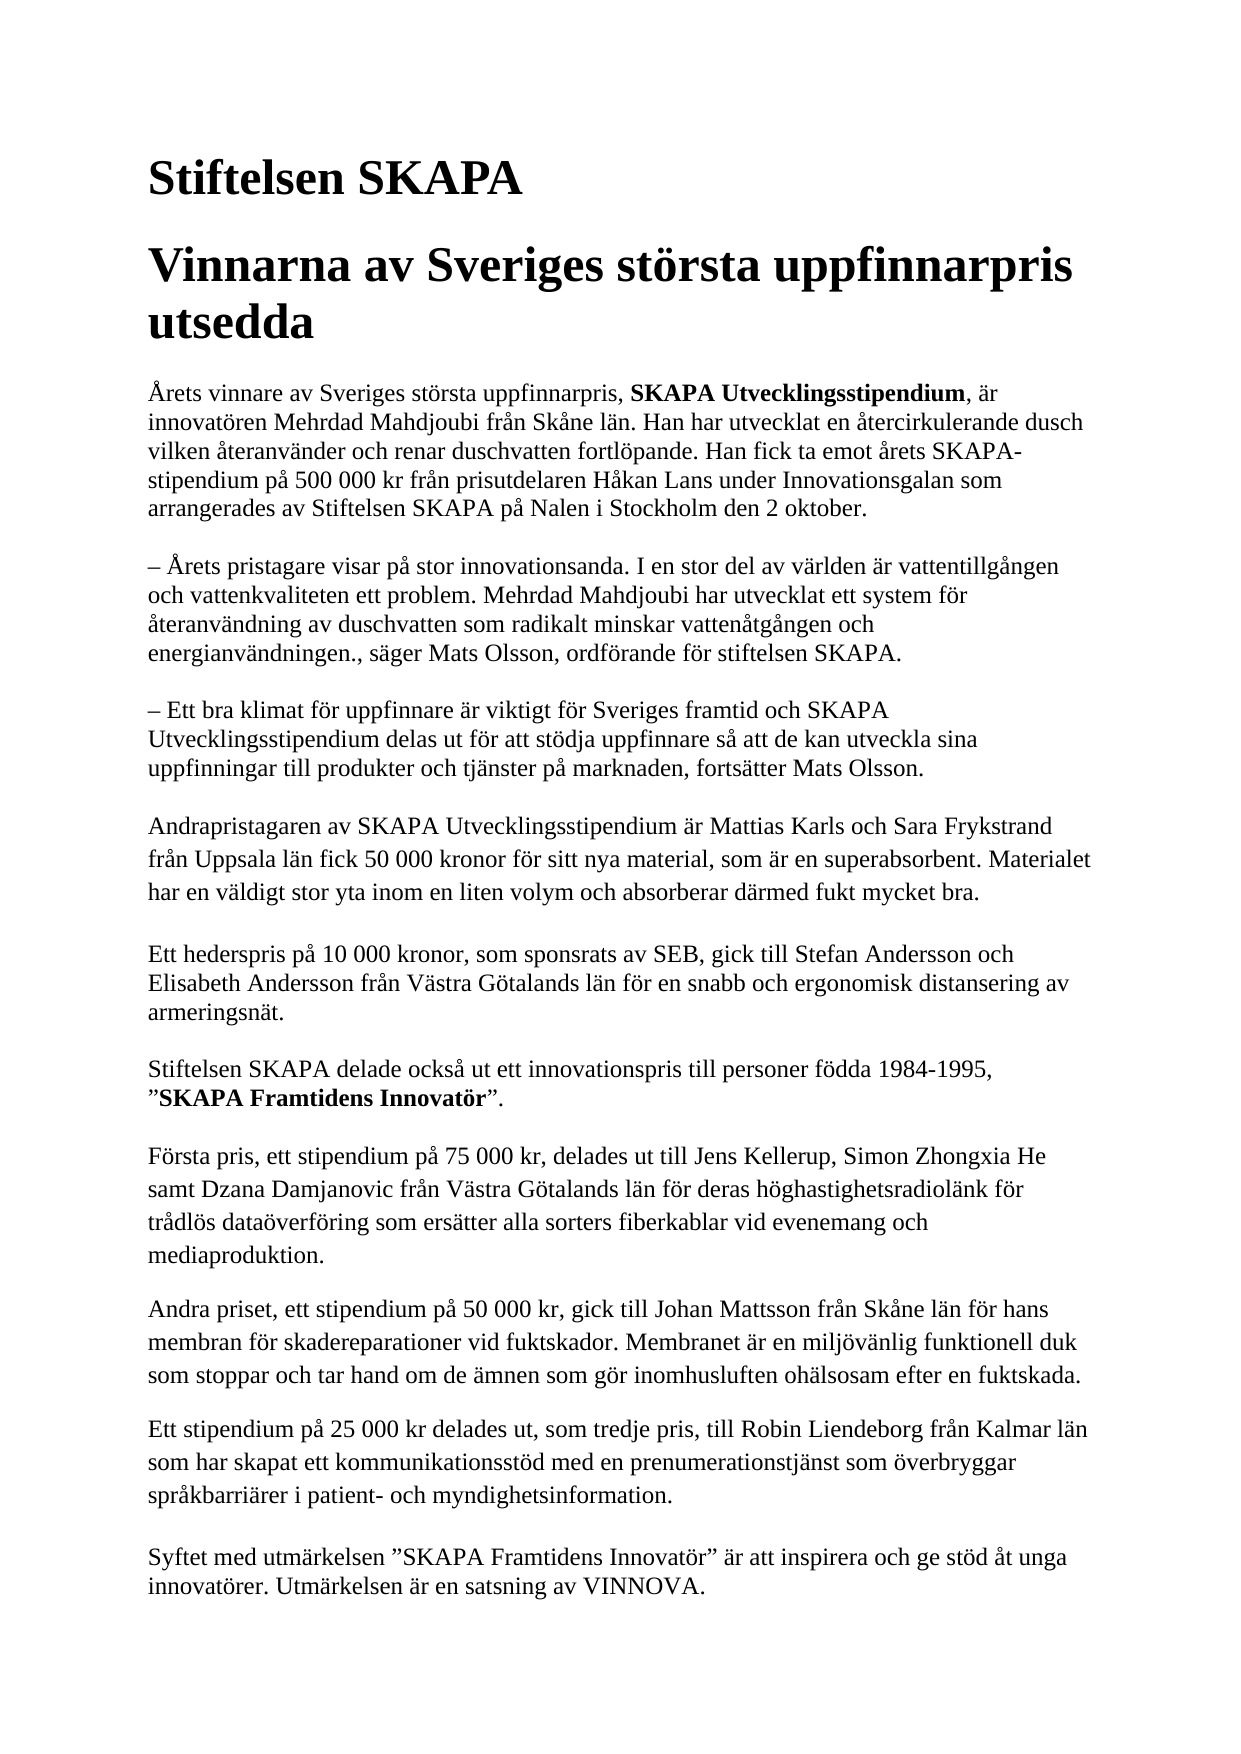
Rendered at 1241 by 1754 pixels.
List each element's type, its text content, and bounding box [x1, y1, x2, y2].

text Årets vinnare av Sveriges största uppfinnarpris, SKAPA Utvecklingsstipendium, är innovatören Mehrdad Mahdjoubi från Skåne län. Han har utvecklat en återcirkulerande dusch vilken återanvänder och renar duschvatten fortlöpande. Han fick ta emot årets SKAPA-stipendium på 500 000 kr från prisutdelaren Håkan Lans under Innovationsgalan som arrangerades av Stiftelsen SKAPA på Nalen i Stockholm den 2 oktober. [148, 378, 1093, 522]
text Andra priset, ett stipendium på 50 000 kr, gick till Johan Mattsson från Skåne län för hans membran för skadereparationer vid fuktskador. Membranet är en miljövänlig funktionell duk som stoppar och tar hand om de ämnen som gör inomhusluften ohälsosam efter en fuktskada. [148, 1294, 1093, 1389]
text Ett hederspris på 10 000 kronor, som sponsrats av SEB, gick till Stefan Andersson och Elisabeth Andersson från Västra Götalands län för en snabb och ergonomisk distansering av armeringsnät. [148, 939, 1093, 1025]
text Syftet med utmärkelsen ”SKAPA Framtidens Innovatör” är att inspirera och ge stöd åt unga innovatörer. Utmärkelsen är en satsning av VINNOVA. [148, 1542, 1093, 1600]
text Första pris, ett stipendium på 75 000 kr, delades ut till Jens Kellerup, Simon Zhongxia He samt Dzana Damjanovic från Västra Götalands län för deras höghastighetsradiolänk för trådlös dataöverföring som ersätter alla sorters fiberkablar vid evenemang och mediaproduktion. [148, 1141, 1093, 1269]
text Ett stipendium på 25 000 kr delades ut, som tredje pris, till Robin Liendeborg från Kalmar län som har skapat ett kommunikationsstöd med en prenumerationstjänst som överbryggar språkbarriärer i patient- och myndighetsinformation. [148, 1414, 1093, 1509]
text Vinnarna av Sveriges största uppfinnarpris utsedda [148, 234, 1093, 349]
text – Ett bra klimat för uppfinnare är viktigt för Sveriges framtid och SKAPA Utvecklingsstipendium delas ut för att stödja uppfinnare så att de kan utveckla sina uppfinningar till produkter och tjänster på marknaden, fortsätter Mats Olsson. [148, 696, 1093, 782]
text – Årets pristagare visar på stor innovationsanda. I en stor del av världen är vattentillgången och vattenkvaliteten ett problem. Mehrdad Mahdjoubi har utvecklat ett system för återanvändning av duschvatten som radikalt minskar vattenåtgången och energianvändningen., säger Mats Olsson, ordförande för stiftelsen SKAPA. [148, 551, 1093, 666]
text Andrapristagaren av SKAPA Utvecklingsstipendium är Mattias Karls och Sara Frykstrand från Uppsala län fick 50 000 kronor för sitt nya material, som är en superabsorbent. Materialet har en väldigt stor yta inom en liten volym och absorberar därmed fukt mycket bra. [148, 811, 1093, 906]
text Stiftelsen SKAPA [148, 148, 1093, 205]
text Stiftelsen SKAPA delade också ut ett innovationspris till personer födda 1984-1995, ”SKAPA Framtidens Innovatör”. [148, 1054, 1093, 1112]
